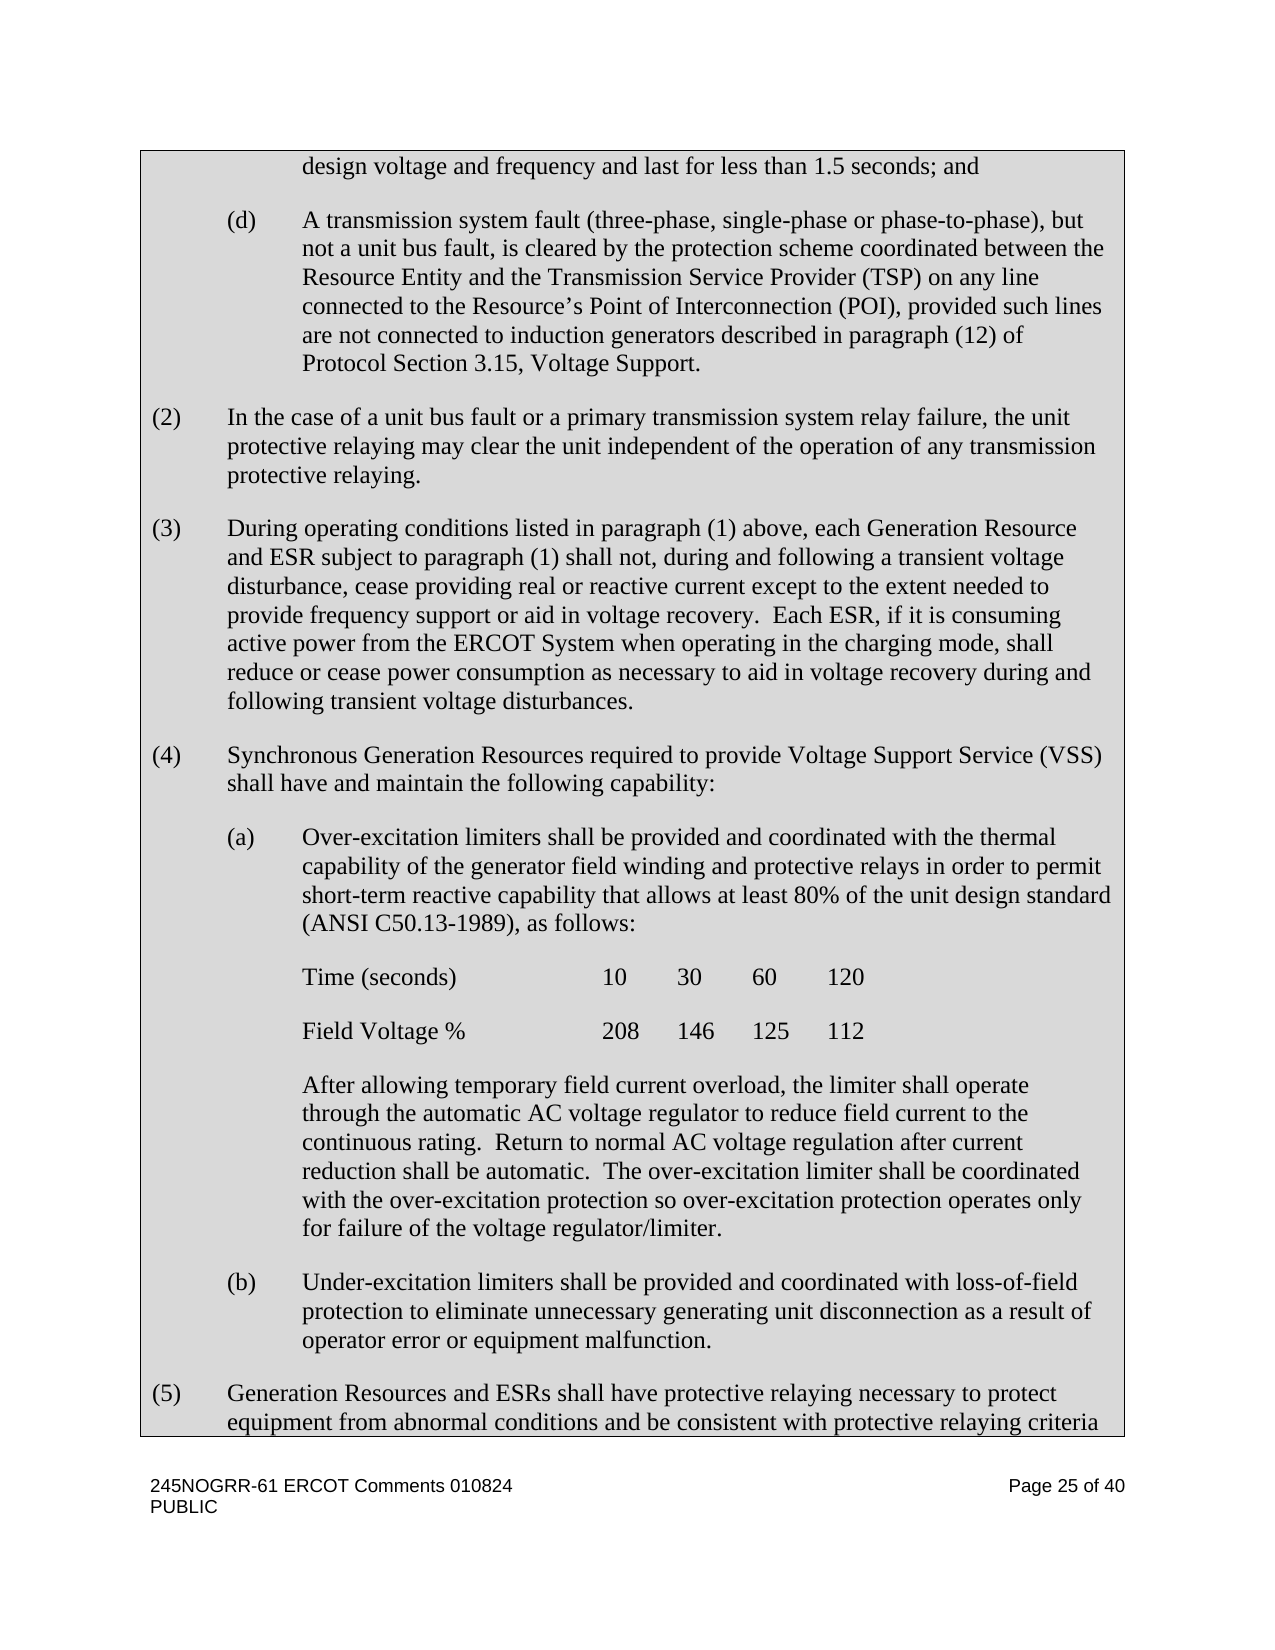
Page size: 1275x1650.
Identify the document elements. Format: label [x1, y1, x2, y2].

table_header [141, 151, 1124, 1436]
